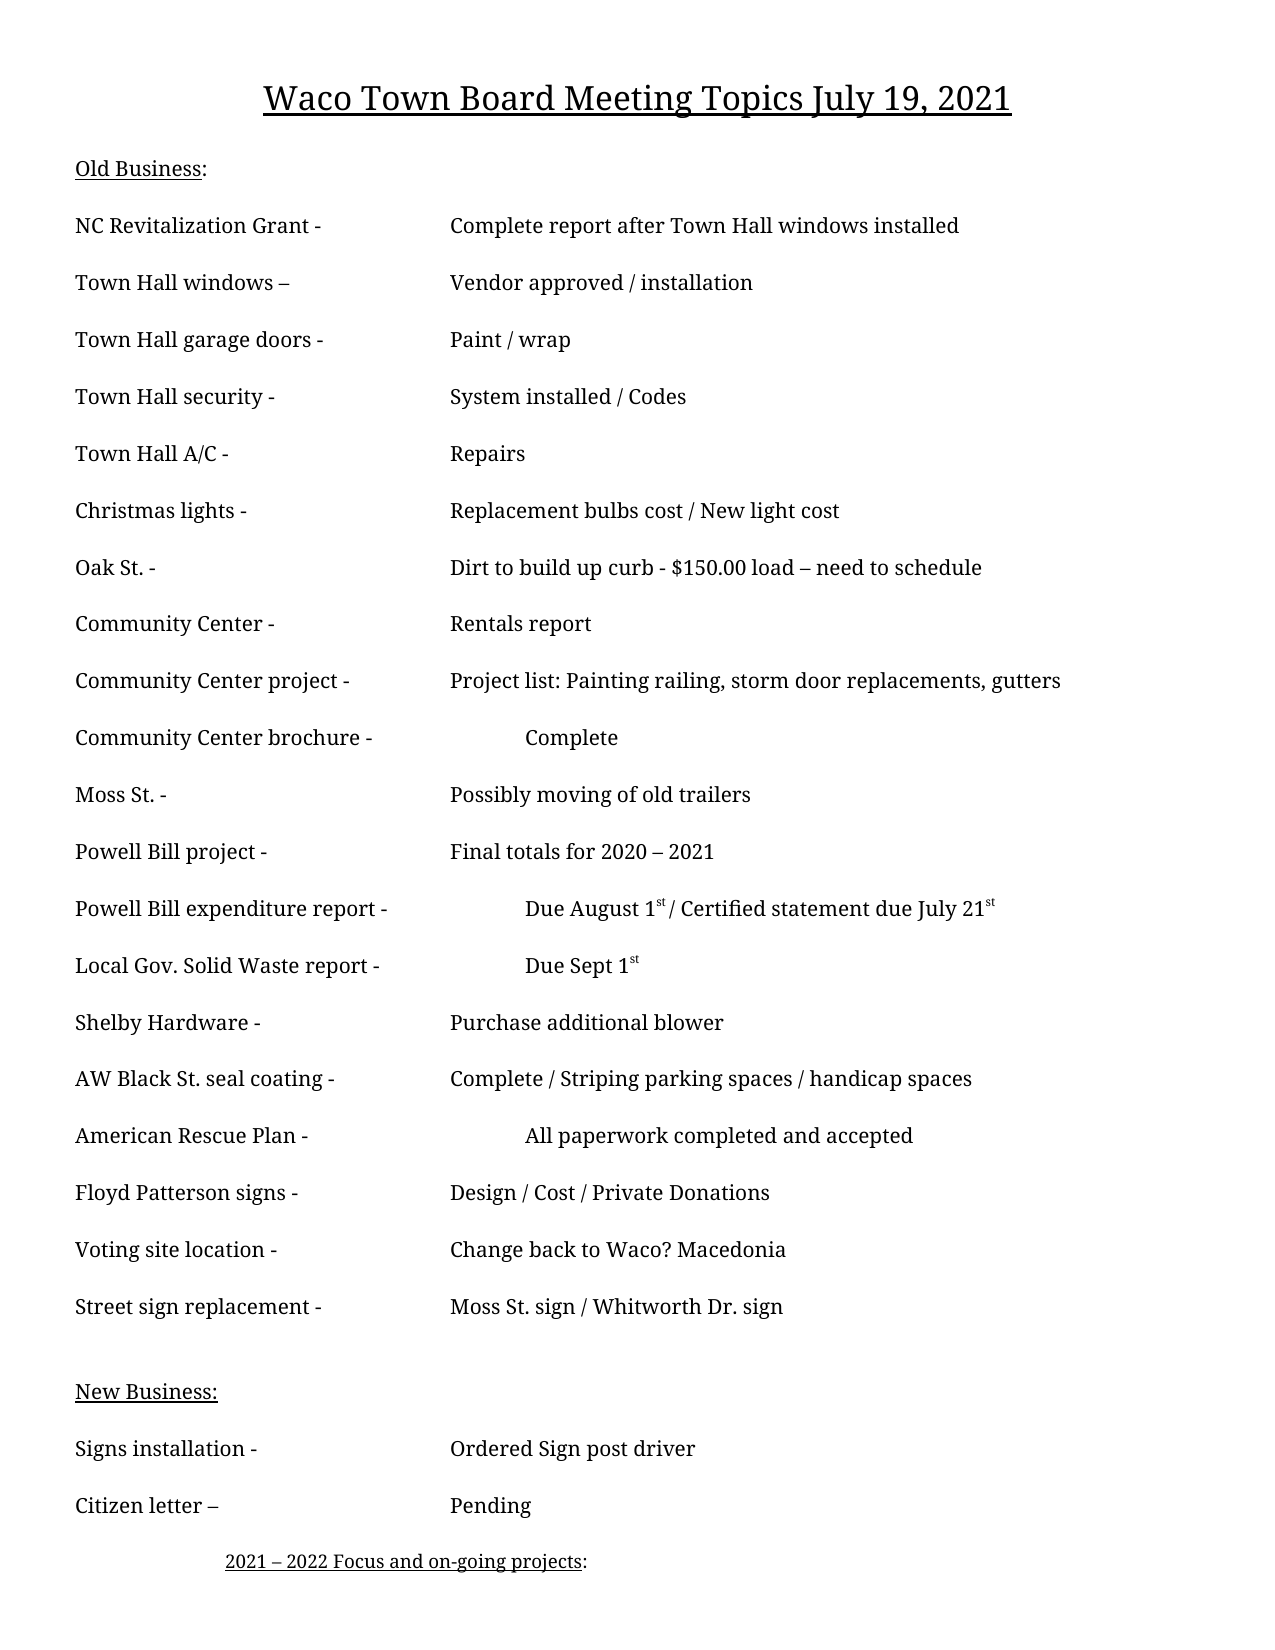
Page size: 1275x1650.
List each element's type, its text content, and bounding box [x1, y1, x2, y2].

text Town Hall security - System installed / Codes [75, 382, 1200, 410]
text Moss St. - Possibly moving of old trailers [75, 780, 1200, 808]
text NC Revitalization Grant - Complete report after Town Hall windows installed [75, 211, 1200, 240]
text Community Center - Rentals report [75, 609, 1200, 638]
text Town Hall garage doors - Paint / wrap [75, 325, 1200, 353]
text Oak St. - Dirt to build up curb - $150.00 load – need to schedule [75, 553, 1200, 581]
text Voting site location - Change back to Waco? Macedonia [75, 1235, 1200, 1263]
text AW Black St. seal coating - Complete / Striping parking spaces / handicap spaces [75, 1064, 1200, 1093]
text New Business: [75, 1377, 1200, 1406]
text Local Gov. Solid Waste report - Due Sept 1st [75, 951, 1200, 979]
text Powell Bill project - Final totals for 2020 – 2021 [75, 837, 1200, 865]
text 2021 – 2022 Focus and on-going projects: [150, 1548, 1200, 1573]
text Citizen letter – Pending [75, 1491, 1200, 1519]
text Old Business: [75, 154, 1200, 183]
text Waco Town Board Meeting Topics July 19, 2021 [75, 75, 1200, 120]
text Powell Bill expenditure report - Due August 1st / Certified statement due July 21st [75, 894, 1200, 922]
text Street sign replacement - Moss St. sign / Whitworth Dr. sign [75, 1292, 1200, 1320]
text Town Hall A/C - Repairs [75, 439, 1200, 467]
text Community Center project - Project list: Painting railing, storm door replacements, gutters [75, 666, 1200, 695]
text Signs installation - Ordered Sign post driver [75, 1434, 1200, 1463]
text Christmas lights - Replacement bulbs cost / New light cost [75, 496, 1200, 524]
text Floyd Patterson signs - Design / Cost / Private Donations [75, 1178, 1200, 1207]
text Town Hall windows – Vendor approved / installation [75, 268, 1200, 297]
text American Rescue Plan - All paperwork completed and accepted [75, 1121, 1200, 1150]
text Community Center brochure - Complete [75, 723, 1200, 752]
text Shelby Hardware - Purchase additional blower [75, 1008, 1200, 1036]
